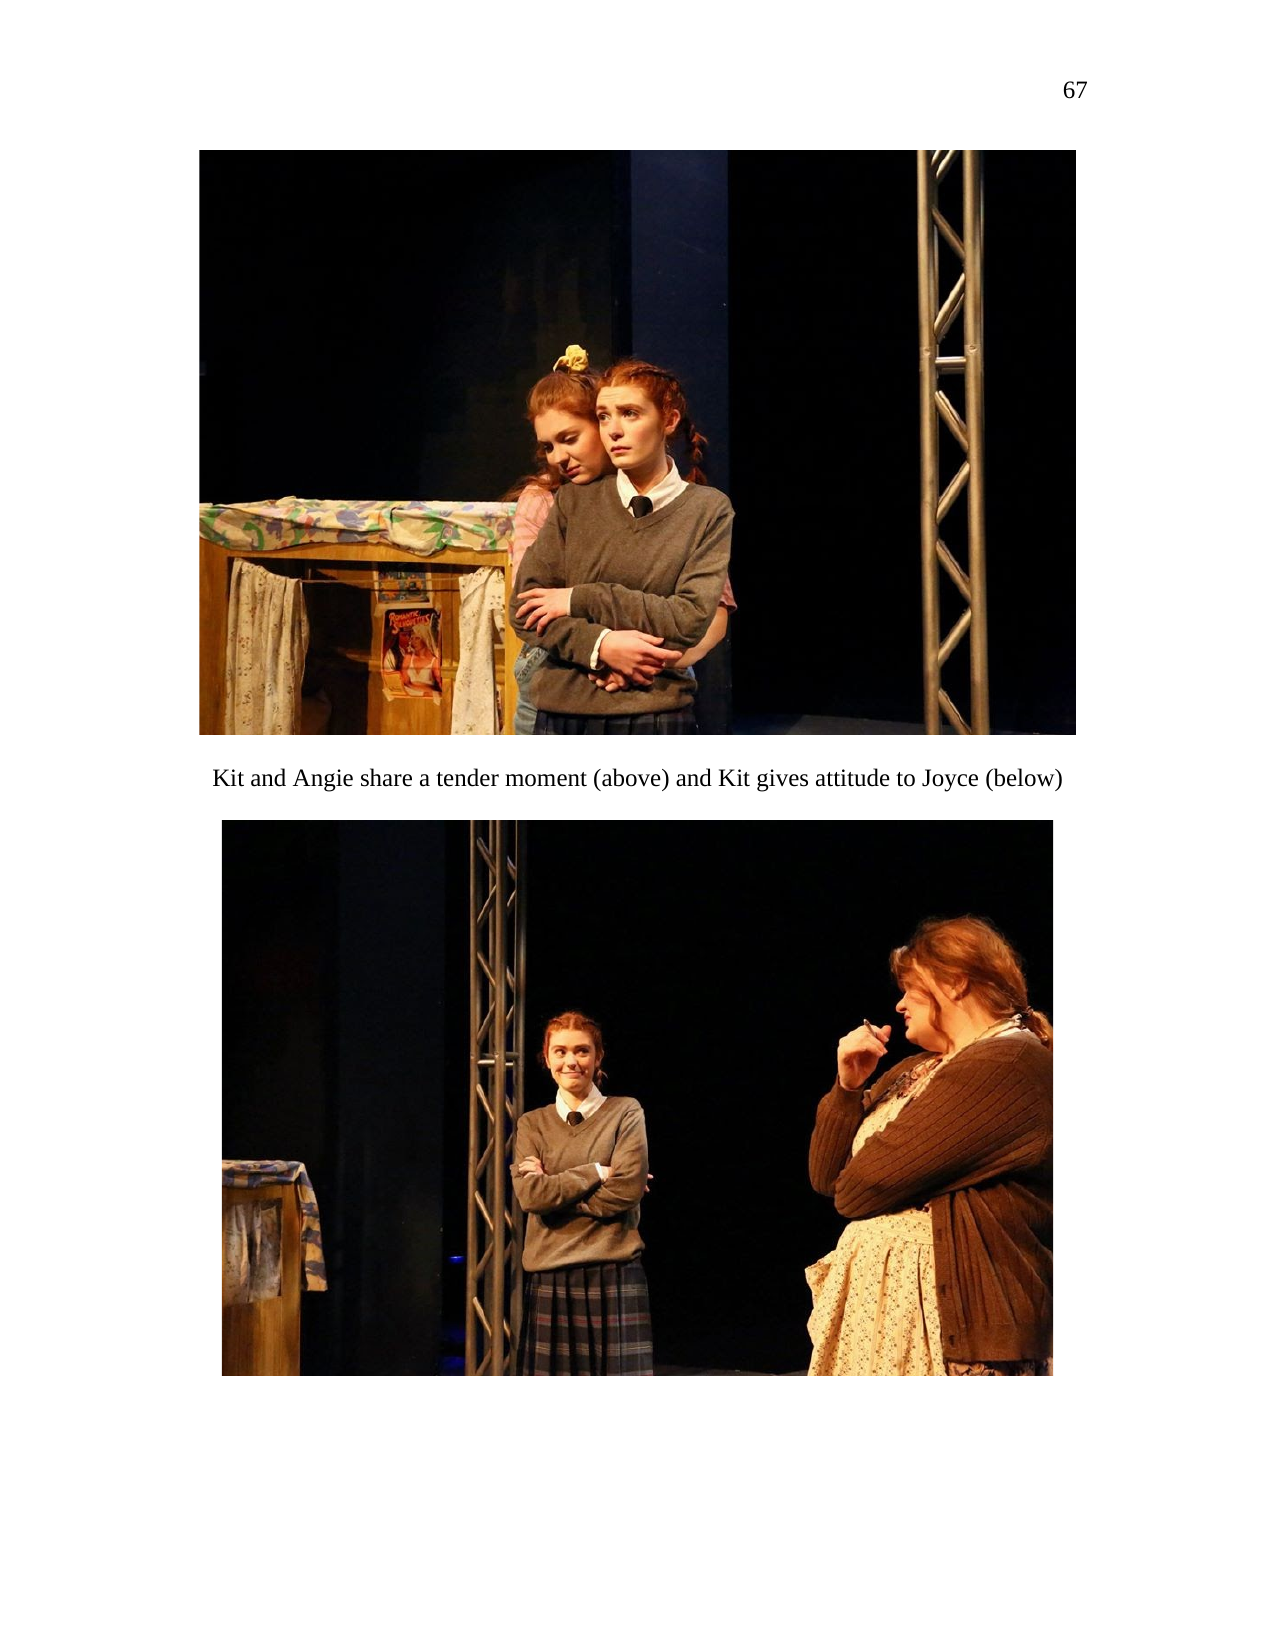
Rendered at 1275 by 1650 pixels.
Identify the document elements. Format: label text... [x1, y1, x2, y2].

picture [221, 820, 1054, 1376]
picture [199, 150, 1076, 735]
text Kit and Angie share a tender moment (above) and Kit gives attitude to Joyce (below) [187, 763, 1087, 792]
